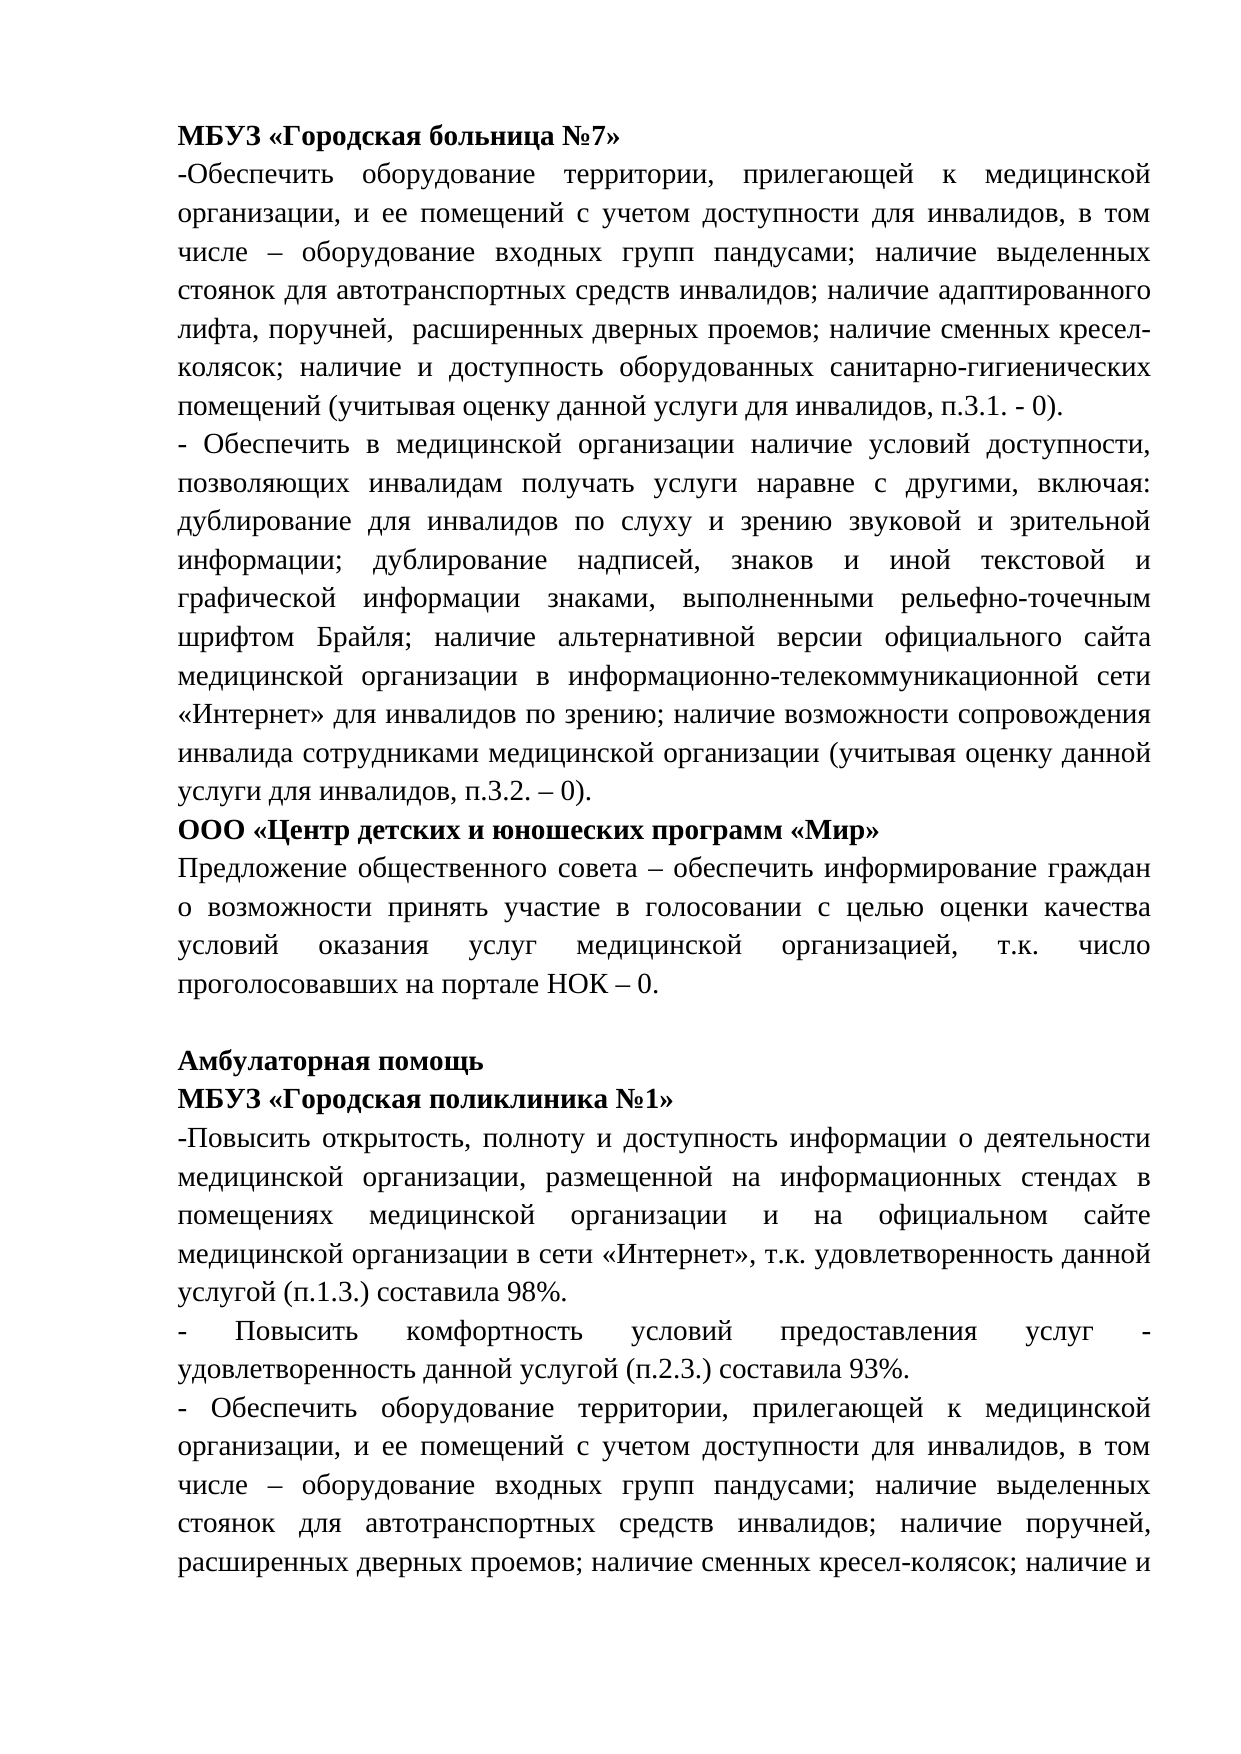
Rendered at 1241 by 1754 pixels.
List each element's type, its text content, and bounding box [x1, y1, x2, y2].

subtitle -Обеспечить оборудование территории, прилегающей к медицинской организации, и ее помещений с учетом доступности для инвалидов, в том числе – оборудование входных групп пандусами; наличие выделенных стоянок для автотранспортных средств инвалидов; наличие адаптированного лифта, поручней, расширенных дверных проемов; наличие сменных кресел-колясок; наличие и доступность оборудованных санитарно-гигиенических помещений (учитывая оценку данной услуги для инвалидов, п.3.1. - 0). [177, 157, 1152, 421]
subtitle МБУЗ «Городская больница №7» [177, 118, 1152, 152]
subtitle Предложение общественного совета – обеспечить информирование граждан о возможности принять участие в голосовании с целью оценки качества условий оказания услуг медицинской организацией, т.к. число проголосовавших на портале НОК – 0. [177, 850, 1152, 999]
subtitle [177, 1390, 1152, 1578]
subtitle -Повысить открытость, полноту и доступность информации о деятельности медицинской организации, размещенной на информационных стендах в помещениях медицинской организации и на официальном сайте медицинской организации в сети «Интернет», т.к. удовлетворенность данной услугой (п.1.3.) составила 98%. [177, 1120, 1152, 1308]
subtitle Амбулаторная помощь [177, 1043, 1152, 1077]
subtitle ООО «Центр детских и юношеских программ «Мир» [177, 812, 1152, 845]
subtitle - Повысить комфортность условий предоставления услуг - удовлетворенность данной услугой (п.2.3.) составила 93%. [177, 1313, 1152, 1385]
subtitle МБУЗ «Городская поликлиника №1» [177, 1082, 1152, 1115]
